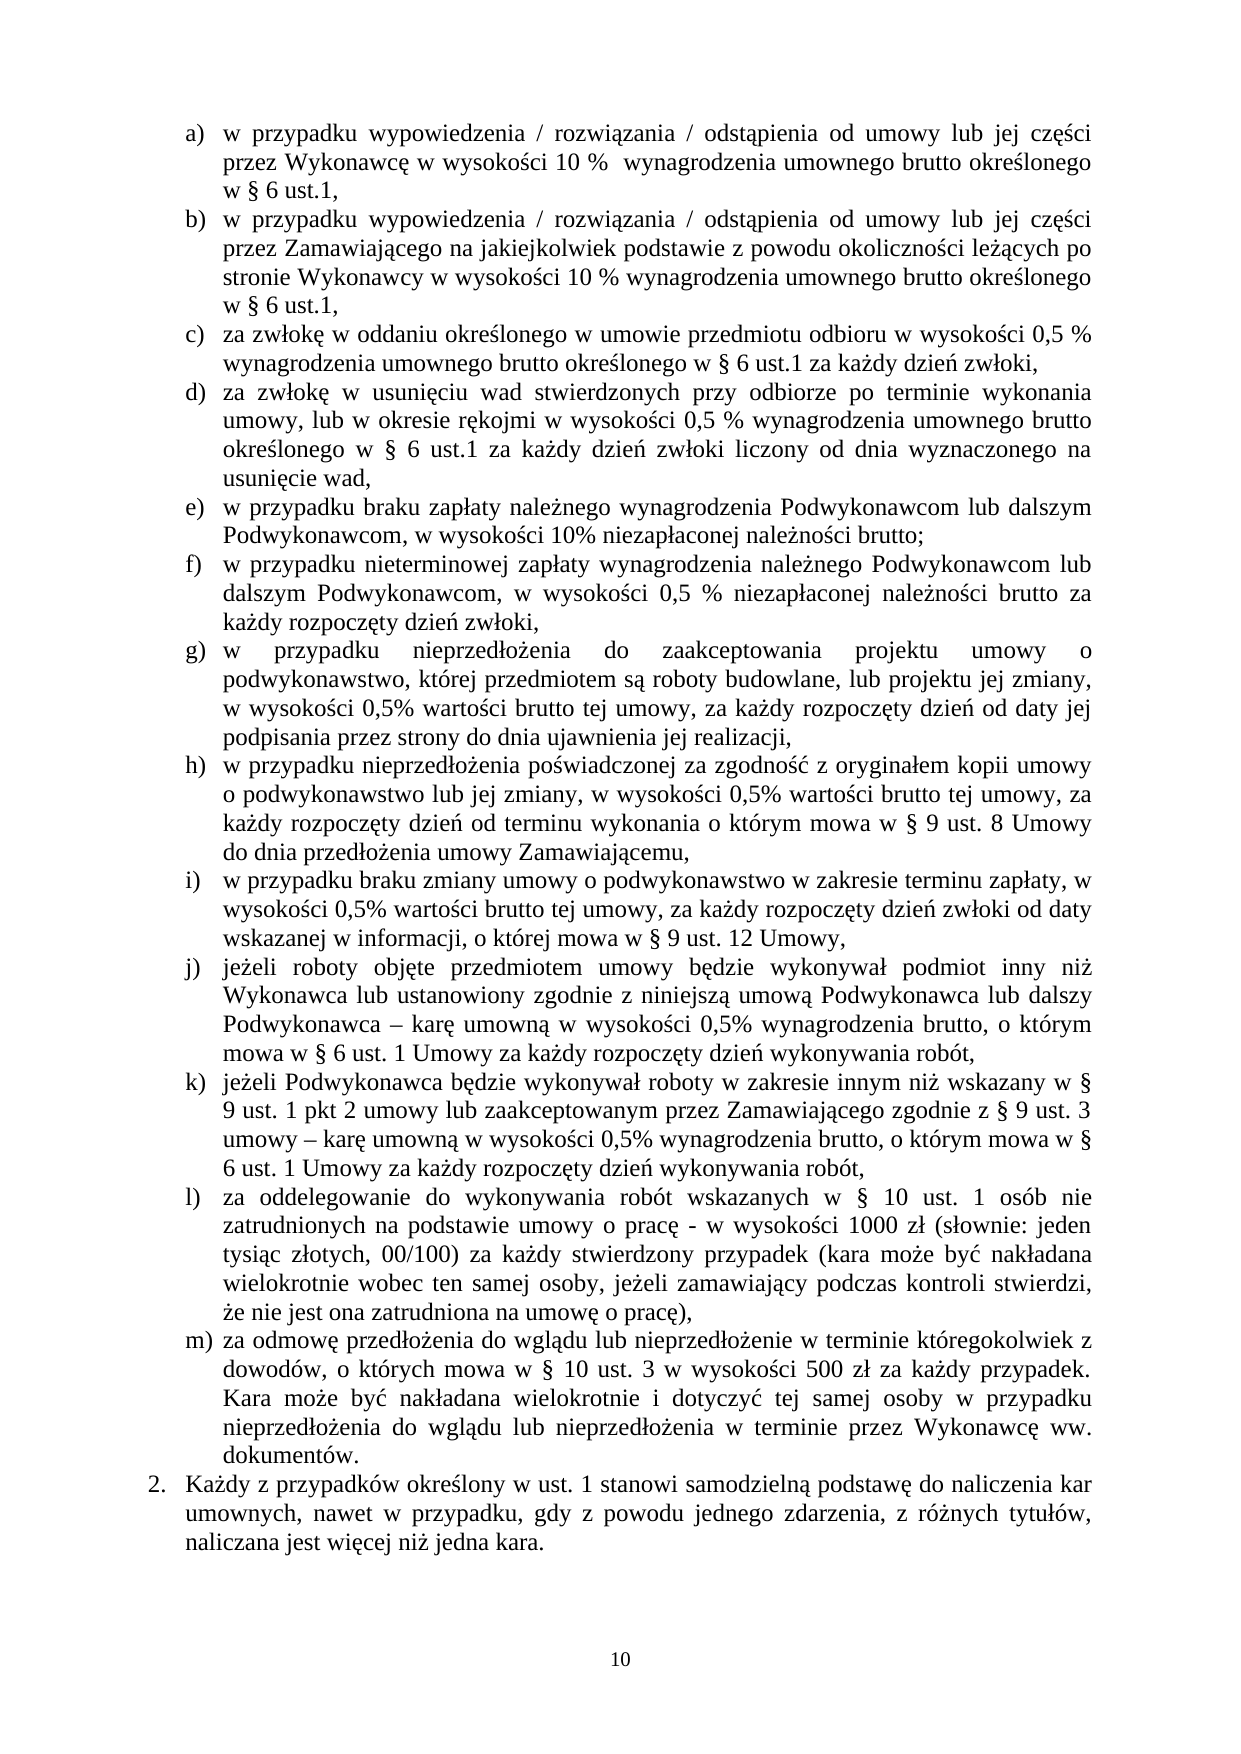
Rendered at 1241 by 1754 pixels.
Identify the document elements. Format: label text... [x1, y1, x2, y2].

list w przypadku nieprzedłożenia poświadczonej za zgodność z oryginałem kopii umowy o podwykonawstwo lub jej zmiany, w wysokości 0,5% wartości brutto tej umowy, za każdy rozpoczęty dzień od terminu wykonania o którym mowa w § 9 ust. 8 Umowy do dnia przedłożenia umowy Zamawiającemu, [185, 751, 1093, 866]
list w przypadku wypowiedzenia / rozwiązania / odstąpienia od umowy lub jej części przez Zamawiającego na jakiejkolwiek podstawie z powodu okoliczności leżących po stronie Wykonawcy w wysokości 10 % wynagrodzenia umownego brutto określonego w § 6 ust.1, [185, 204, 1093, 319]
list w przypadku braku zmiany umowy o podwykonawstwo w zakresie terminu zapłaty, w wysokości 0,5% wartości brutto tej umowy, za każdy rozpoczęty dzień zwłoki od daty wskazanej w informacji, o której mowa w § 9 ust. 12 Umowy, [185, 866, 1093, 952]
list w przypadku nieterminowej zapłaty wynagrodzenia należnego Podwykonawcom lub dalszym Podwykonawcom, w wysokości 0,5 % niezapłaconej należności brutto za każdy rozpoczęty dzień zwłoki, [185, 549, 1093, 636]
list za zwłokę w usunięciu wad stwierdzonych przy odbiorze po terminie wykonania umowy, lub w okresie rękojmi w wysokości 0,5 % wynagrodzenia umownego brutto określonego w § 6 ust.1 za każdy dzień zwłoki liczony od dnia wyznaczonego na usunięcie wad, [185, 377, 1093, 492]
list za oddelegowanie do wykonywania robót wskazanych w § 10 ust. 1 osób nie zatrudnionych na podstawie umowy o pracę - w wysokości 1000 zł (słownie: jeden tysiąc złotych, 00/100) za każdy stwierdzony przypadek (kara może być nakładana wielokrotnie wobec ten samej osoby, jeżeli zamawiający podczas kontroli stwierdzi, że nie jest ona zatrudniona na umowę o pracę), [185, 1182, 1093, 1326]
list w przypadku wypowiedzenia / rozwiązania / odstąpienia od umowy lub jej części przez Wykonawcę w wysokości 10 % wynagrodzenia umownego brutto określonego w § 6 ust.1, [185, 118, 1093, 204]
list Każdy z przypadków określony w ust. 1 stanowi samodzielną podstawę do naliczenia kar umownych, nawet w przypadku, gdy z powodu jednego zdarzenia, z różnych tytułów, naliczana jest więcej niż jedna kara. [148, 1469, 1093, 1556]
list w przypadku braku zapłaty należnego wynagrodzenia Podwykonawcom lub dalszym Podwykonawcom, w wysokości 10% niezapłaconej należności brutto; [185, 492, 1093, 549]
list za odmowę przedłożenia do wglądu lub nieprzedłożenie w terminie któregokolwiek z dowodów, o których mowa w § 10 ust. 3 w wysokości 500 zł za każdy przypadek. Kara może być nakładana wielokrotnie i dotyczyć tej samej osoby w przypadku nieprzedłożenia do wglądu lub nieprzedłożenia w terminie przez Wykonawcę ww. dokumentów. [185, 1326, 1093, 1469]
list w przypadku nieprzedłożenia do zaakceptowania projektu umowy o podwykonawstwo, której przedmiotem są roboty budowlane, lub projektu jej zmiany, w wysokości 0,5% wartości brutto tej umowy, za każdy rozpoczęty dzień od daty jej podpisania przez strony do dnia ujawnienia jej realizacji, [185, 636, 1093, 751]
list jeżeli roboty objęte przedmiotem umowy będzie wykonywał podmiot inny niż Wykonawca lub ustanowiony zgodnie z niniejszą umową Podwykonawca lub dalszy Podwykonawca – karę umowną w wysokości 0,5% wynagrodzenia brutto, o którym mowa w § 6 ust. 1 Umowy za każdy rozpoczęty dzień wykonywania robót, [185, 952, 1093, 1067]
list jeżeli Podwykonawca będzie wykonywał roboty w zakresie innym niż wskazany w § 9 ust. 1 pkt 2 umowy lub zaakceptowanym przez Zamawiającego zgodnie z § 9 ust. 3 umowy – karę umowną w wysokości 0,5% wynagrodzenia brutto, o którym mowa w § 6 ust. 1 Umowy za każdy rozpoczęty dzień wykonywania robót, [185, 1067, 1093, 1182]
list za zwłokę w oddaniu określonego w umowie przedmiotu odbioru w wysokości 0,5 % wynagrodzenia umownego brutto określonego w § 6 ust.1 za każdy dzień zwłoki, [185, 319, 1093, 377]
